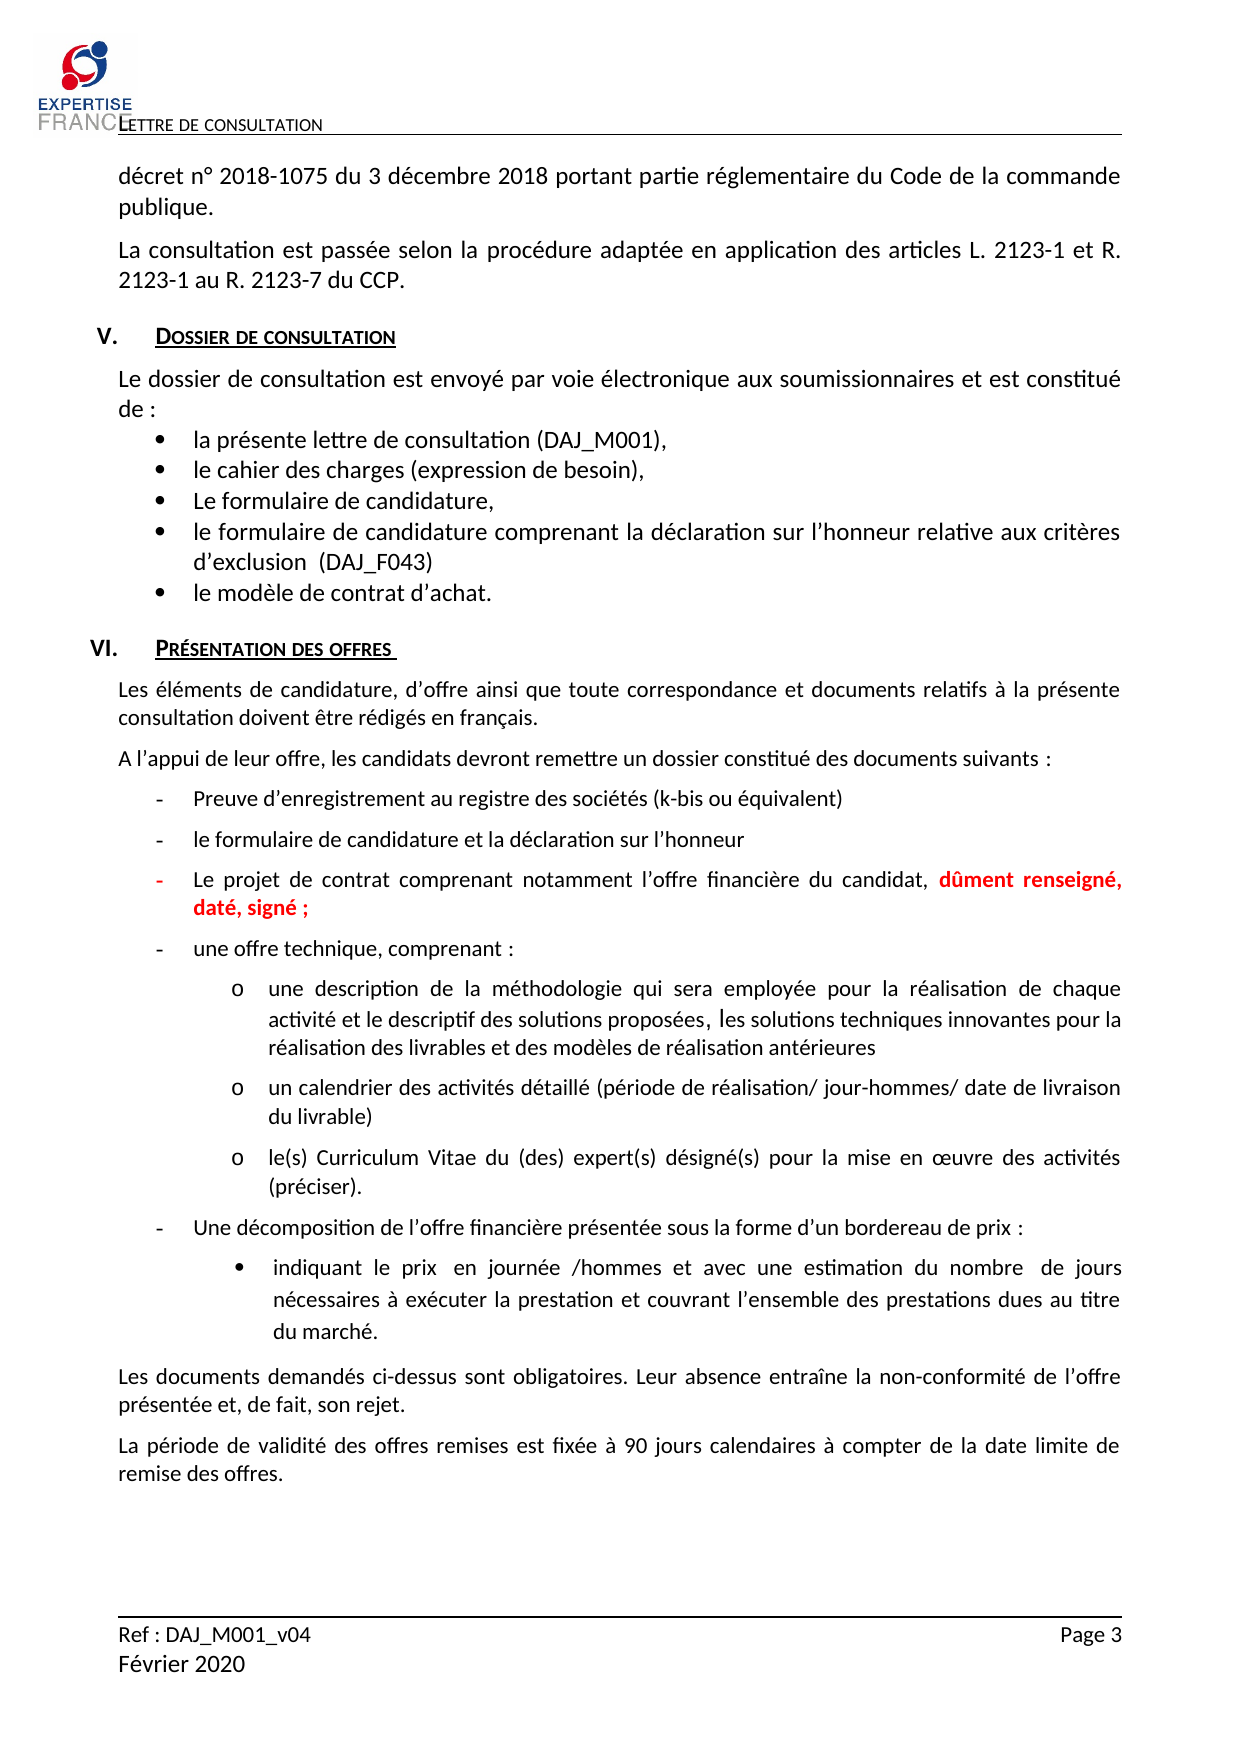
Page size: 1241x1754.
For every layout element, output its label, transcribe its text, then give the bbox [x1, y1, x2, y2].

list Le formulaire de candidature, [156, 485, 1122, 516]
list le cahier des charges (expression de besoin), [156, 454, 1122, 485]
list indiquant le prix en journée /hommes et avec une estimation du nombre de jours nécessaires à exécuter la prestation et couvrant l’ensemble des prestations dues au titre du marché. [235, 1253, 1122, 1346]
list le formulaire de candidature et la déclaration sur l’honneur [156, 825, 1122, 853]
list le formulaire de candidature comprenant la déclaration sur l’honneur relative aux critères d’exclusion (DAJ_F043) [156, 516, 1122, 577]
list le(s) Curriculum Vitae du (des) expert(s) désigné(s) pour la mise en œuvre des activités (préciser). [231, 1143, 1122, 1200]
list Une décomposition de l’offre financière présentée sous la forme d’un bordereau de prix : [156, 1213, 1122, 1241]
list une offre technique, comprenant : [156, 934, 1122, 962]
text Le dossier de consultation est envoyé par voie électronique aux soumissionnaires et est constitué de : [118, 363, 1122, 424]
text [118, 160, 1122, 221]
picture [32, 33, 138, 138]
list un calendrier des activités détaillé (période de réalisation/ jour-hommes/ date de livraison du livrable) [231, 1073, 1122, 1130]
text La période de validité des offres remises est fixée à 90 jours calendaires à compter de la date limite de remise des offres. [118, 1431, 1122, 1487]
text A l’appui de leur offre, les candidats devront remettre un dossier constitué des documents suivants : [118, 744, 1122, 772]
list la présente lettre de consultation (DAJ_M001), [156, 424, 1122, 454]
list Dossier de consultation [118, 320, 1122, 351]
text Les documents demandés ci-dessus sont obligatoires. Leur absence entraîne la non-conformité de l’offre présentée et, de fait, son rejet. [118, 1362, 1122, 1418]
text La consultation est passée selon la procédure adaptée en application des articles L. 2123-1 et R. 2123-1 au R. 2123-7 du CCP. [118, 234, 1122, 295]
list Preuve d’enregistrement au registre des sociétés (k-bis ou équivalent) [156, 784, 1122, 812]
text Les éléments de candidature, d’offre ainsi que toute correspondance et documents relatifs à la présente consultation doivent être rédigés en français. [118, 675, 1122, 731]
list une description de la méthodologie qui sera employée pour la réalisation de chaque activité et le descriptif des solutions proposées, les solutions techniques innovantes pour la réalisation des livrables et des modèles de réalisation antérieures [231, 974, 1122, 1061]
list le modèle de contrat d’achat. [156, 577, 1122, 607]
list Le projet de contrat comprenant notamment l’offre financière du candidat, dûment renseigné, daté, signé ; [156, 865, 1122, 921]
list Présentation des offres [118, 632, 1122, 663]
